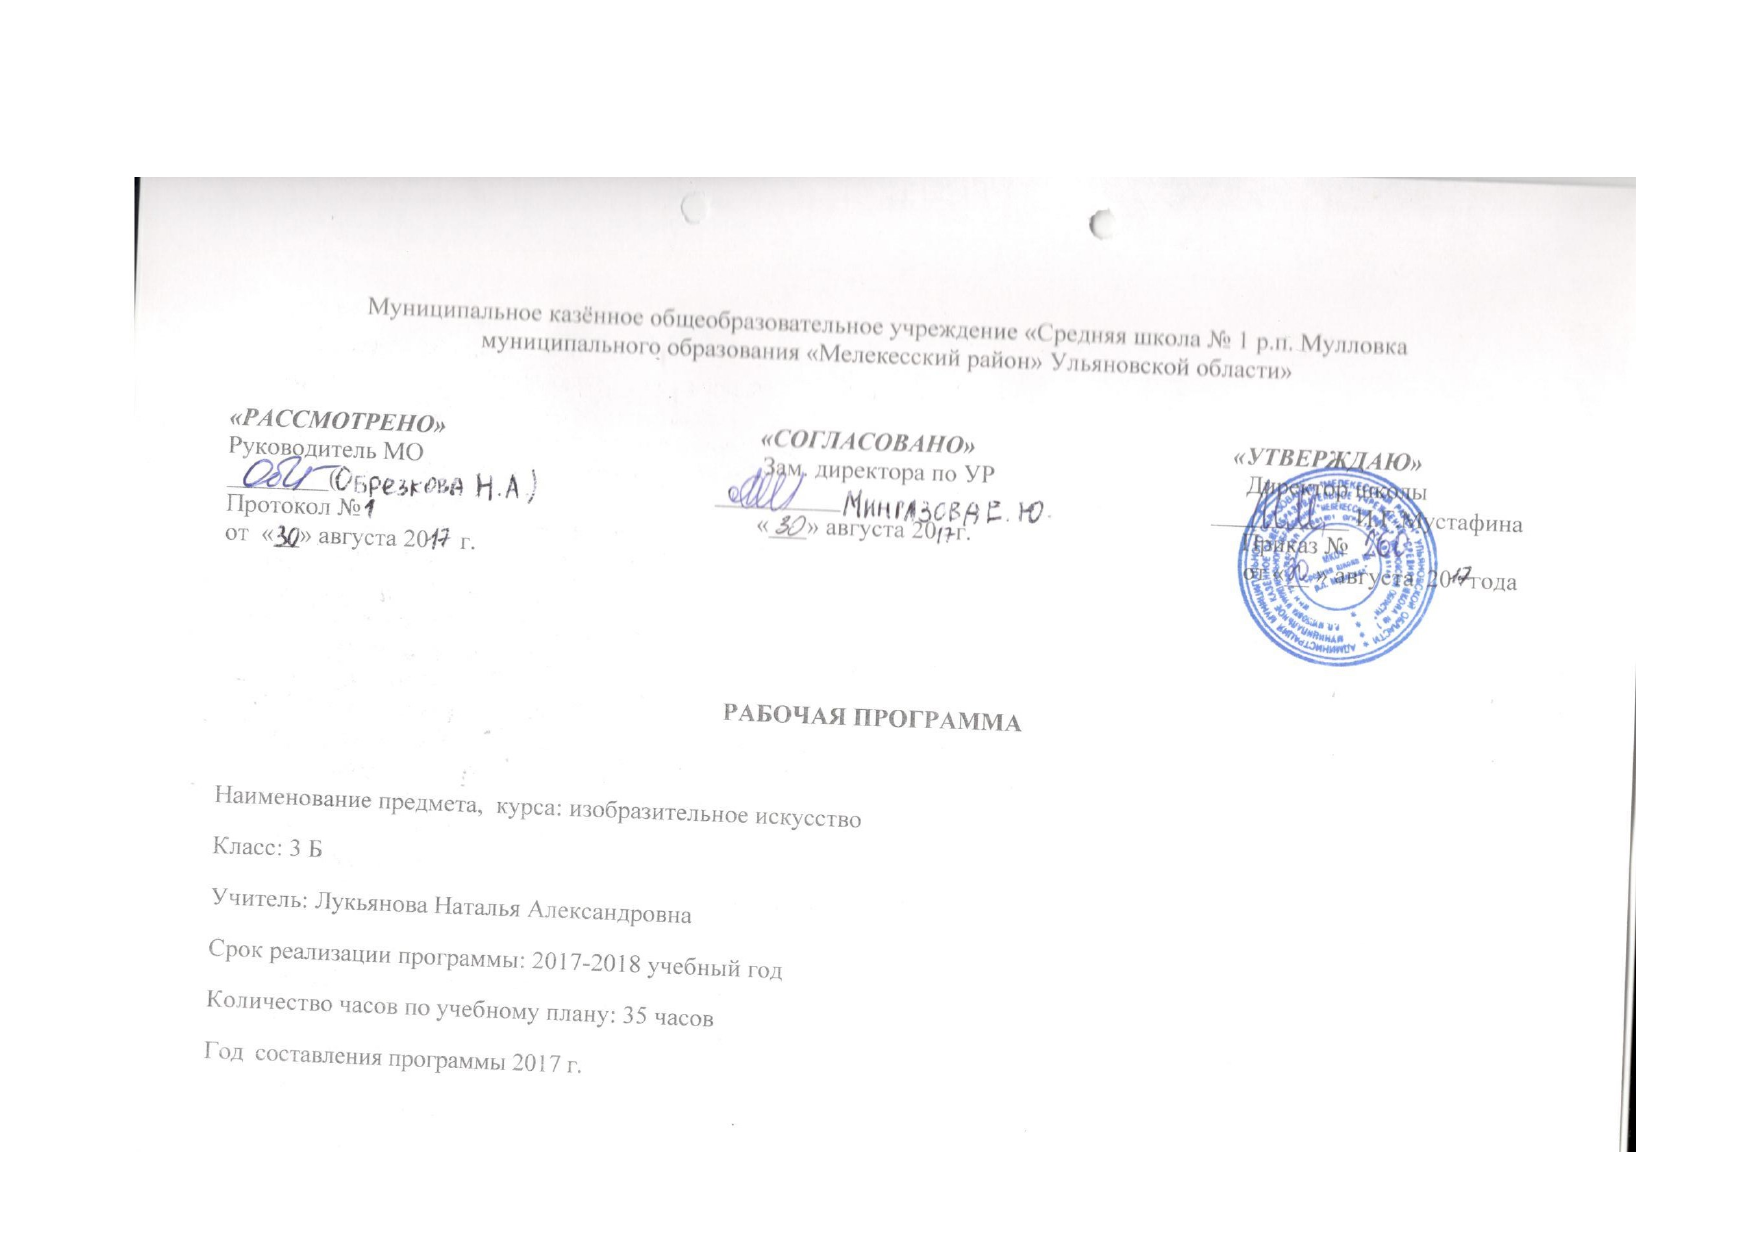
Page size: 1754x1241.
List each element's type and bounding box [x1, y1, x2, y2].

picture [118, 177, 1636, 1152]
